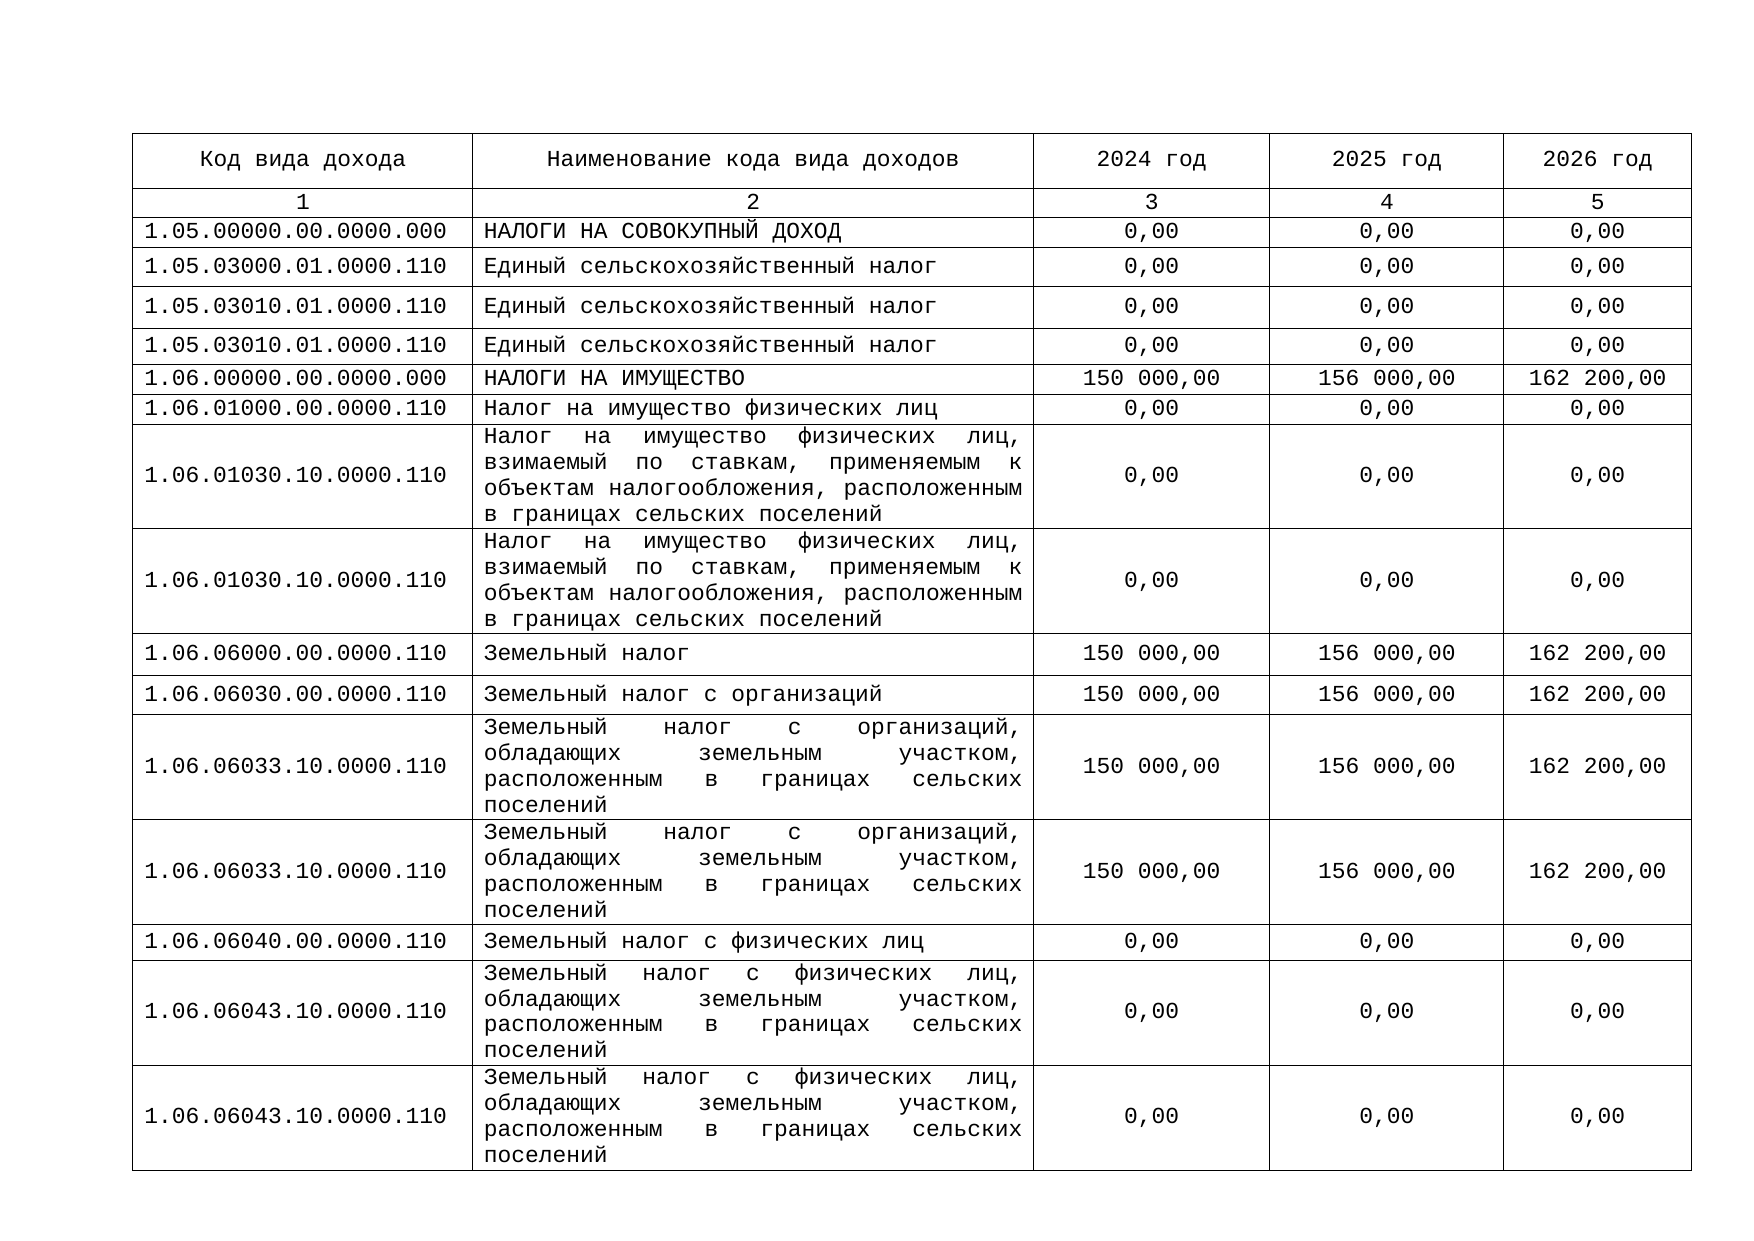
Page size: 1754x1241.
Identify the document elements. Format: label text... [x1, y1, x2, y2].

table_cell 0,00 [1504, 395, 1691, 423]
table_cell 162 200,00 [1504, 715, 1691, 819]
table_cell 0,00 [1034, 287, 1269, 328]
table_cell Налог на имущество физических лиц, взимаемый по ставкам, применяемым к объектам налогообложения, расположенным в границах сельских поселений [473, 425, 1033, 528]
table_cell 1.05.03010.01.0000.110 [133, 329, 472, 364]
table_cell 1.05.03010.01.0000.110 [133, 287, 472, 328]
table_cell Налог на имущество физических лиц [473, 395, 1033, 423]
table_cell 156 000,00 [1270, 715, 1503, 819]
table_cell 0,00 [1270, 287, 1503, 328]
table_cell 0,00 [1270, 248, 1503, 286]
table_cell 0,00 [1504, 287, 1691, 328]
table_cell 156 000,00 [1270, 676, 1503, 714]
table_cell 0,00 [1034, 218, 1269, 247]
table_cell 0,00 [1270, 425, 1503, 528]
table_cell 1.06.06033.10.0000.110 [133, 820, 472, 924]
table_cell 0,00 [1270, 329, 1503, 364]
table_header Код вида дохода [133, 134, 472, 188]
table_cell Единый сельскохозяйственный налог [473, 329, 1033, 364]
table_cell 156 000,00 [1270, 634, 1503, 675]
table_cell 150 000,00 [1034, 365, 1269, 394]
table_cell 162 200,00 [1504, 820, 1691, 924]
table_cell 0,00 [1504, 425, 1691, 528]
table_header 2024 год [1034, 134, 1269, 188]
table_cell 162 200,00 [1504, 634, 1691, 675]
table_cell 0,00 [1034, 329, 1269, 364]
table_cell 1 [133, 189, 472, 217]
table_cell Единый сельскохозяйственный налог [473, 287, 1033, 328]
table_cell 156 000,00 [1270, 365, 1503, 394]
table_cell 156 000,00 [1270, 820, 1503, 924]
table_cell 0,00 [1504, 529, 1691, 633]
table_cell Земельный налог с физических лиц, обладающих земельным участком, расположенным в границах сельских поселений [473, 961, 1033, 1065]
table_cell Земельный налог [473, 634, 1033, 675]
table_cell 3 [1034, 189, 1269, 217]
table_cell 1.06.06043.10.0000.110 [133, 1066, 472, 1169]
table_cell Налог на имущество физических лиц, взимаемый по ставкам, применяемым к объектам налогообложения, расположенным в границах сельских поселений [473, 529, 1033, 633]
table_cell 1.06.06033.10.0000.110 [133, 715, 472, 819]
table_cell 1.05.00000.00.0000.000 [133, 218, 472, 247]
table_cell Земельный налог с организаций, обладающих земельным участком, расположенным в границах сельских поселений [473, 715, 1033, 819]
table_cell 150 000,00 [1034, 634, 1269, 675]
table_header 2025 год [1270, 134, 1503, 188]
table_cell Земельный налог с физических лиц [473, 925, 1033, 960]
table_cell Земельный налог с организаций, обладающих земельным участком, расположенным в границах сельских поселений [473, 820, 1033, 924]
table_cell 0,00 [1270, 1066, 1503, 1169]
table_cell 4 [1270, 189, 1503, 217]
table_cell 0,00 [1034, 1066, 1269, 1169]
table_cell 1.06.01030.10.0000.110 [133, 425, 472, 528]
table_cell 1.06.01000.00.0000.110 [133, 395, 472, 423]
table_header 2026 год [1504, 134, 1691, 188]
table_cell 0,00 [1034, 395, 1269, 423]
table_cell 0,00 [1504, 248, 1691, 286]
table_cell 150 000,00 [1034, 820, 1269, 924]
table_cell 0,00 [1270, 218, 1503, 247]
table_cell 0,00 [1270, 529, 1503, 633]
table_cell 0,00 [1504, 329, 1691, 364]
table_cell 0,00 [1034, 529, 1269, 633]
table_cell 0,00 [1270, 395, 1503, 423]
table_cell 1.06.06040.00.0000.110 [133, 925, 472, 960]
table_cell Земельный налог с физических лиц, обладающих земельным участком, расположенным в границах сельских поселений [473, 1066, 1033, 1169]
table_cell 1.06.01030.10.0000.110 [133, 529, 472, 633]
table_cell 0,00 [1504, 925, 1691, 960]
table_cell 150 000,00 [1034, 715, 1269, 819]
table_cell 0,00 [1270, 961, 1503, 1065]
table_cell 1.06.06030.00.0000.110 [133, 676, 472, 714]
table_cell 162 200,00 [1504, 365, 1691, 394]
table_cell 1.05.03000.01.0000.110 [133, 248, 472, 286]
table_cell 0,00 [1504, 961, 1691, 1065]
table_cell 0,00 [1034, 425, 1269, 528]
table_cell НАЛОГИ НА СОВОКУПНЫЙ ДОХОД [473, 218, 1033, 247]
table_cell Земельный налог с организаций [473, 676, 1033, 714]
table_cell 5 [1504, 189, 1691, 217]
table_cell 0,00 [1504, 1066, 1691, 1169]
table_cell 0,00 [1504, 218, 1691, 247]
table_cell 1.06.00000.00.0000.000 [133, 365, 472, 394]
table_cell 150 000,00 [1034, 676, 1269, 714]
table_cell 0,00 [1034, 248, 1269, 286]
table_cell 2 [473, 189, 1033, 217]
table_cell 1.06.06043.10.0000.110 [133, 961, 472, 1065]
table_cell 0,00 [1270, 925, 1503, 960]
table_cell 0,00 [1034, 925, 1269, 960]
table_cell 162 200,00 [1504, 676, 1691, 714]
table_cell НАЛОГИ НА ИМУЩЕСТВО [473, 365, 1033, 394]
table_cell 1.06.06000.00.0000.110 [133, 634, 472, 675]
table_cell Единый сельскохозяйственный налог [473, 248, 1033, 286]
table_header Наименование кода вида доходов [473, 134, 1033, 188]
table_cell 0,00 [1034, 961, 1269, 1065]
